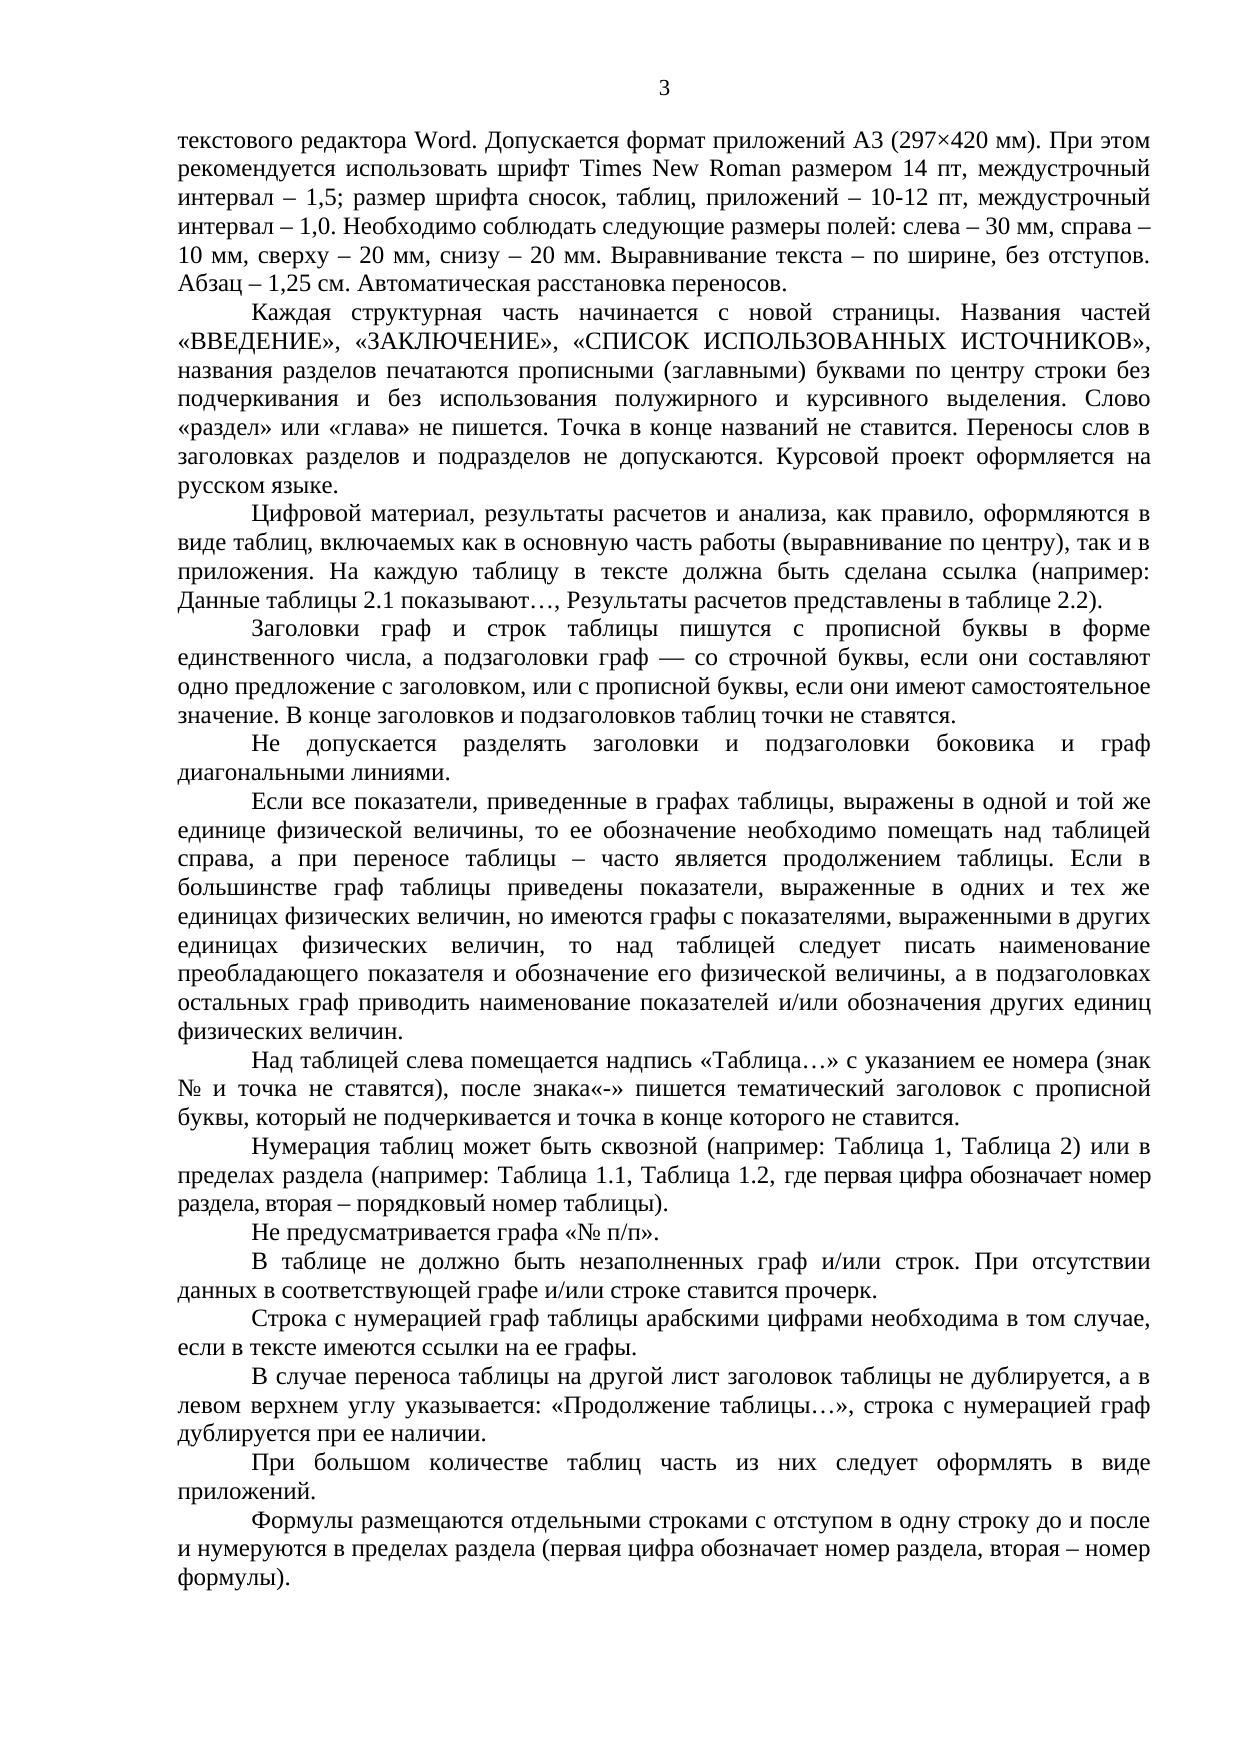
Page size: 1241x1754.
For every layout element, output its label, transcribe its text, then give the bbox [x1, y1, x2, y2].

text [177, 125, 1152, 297]
text Формулы размещаются отдельными строками с отступом в одну строку до и после и нумеруются в пределах раздела (первая цифра обозначает номер раздела, вторая – номер формулы). [177, 1505, 1152, 1591]
text При большом количестве таблиц часть из них следует оформлять в виде приложений. [177, 1447, 1152, 1505]
text Не предусматривается графа «№ п/п». [177, 1217, 1152, 1246]
text Каждая структурная часть начинается с новой страницы. Названия частей «ВВЕДЕНИЕ», «ЗАКЛЮЧЕНИЕ», «СПИСОК ИСПОЛЬЗОВАННЫХ ИСТОЧНИКОВ», названия разделов печатаются прописными (заглавными) буквами по центру строки без подчеркивания и без использования полужирного и курсивного выделения. Слово «раздел» или «глава» не пишется. Точка в конце названий не ставится. Переносы слов в заголовках разделов и подразделов не допускаются. Курсовой проект оформляется на русском языке. [177, 297, 1152, 498]
text Нумерация таблиц может быть сквозной (например: Таблица 1, Таблица 2) или в пределах раздела (например: Таблица 1.1, Таблица 1.2, где первая цифра обозначает номер раздела, вторая – порядковый номер таблицы). [177, 1131, 1152, 1217]
text Строка с нумерацией граф таблицы арабскими цифрами необходима в том случае, если в тексте имеются ссылки на ее графы. [177, 1303, 1152, 1361]
text Не допускается разделять заголовки и подзаголовки боковика и граф диагональными линиями. [177, 728, 1152, 786]
text В таблице не должно быть незаполненных граф и/или строк. При отсутствии данных в соответствующей графе и/или строке ставится прочерк. [177, 1246, 1152, 1303]
text Если все показатели, приведенные в графах таблицы, выражены в одной и той же единице физической величины, то ее обозначение необходимо помещать над таблицей справа, а при переносе таблицы – часто является продолжением таблицы. Если в большинстве граф таблицы приведены показатели, выраженные в одних и тех же единицах физических величин, но имеются графы с показателями, выраженными в других единицах физических величин, то над таблицей следует писать наименование преобладающего показателя и обозначение его физической величины, а в подзаголовках остальных граф приводить наименование показателей и/или обозначения других единиц физических величин. [177, 786, 1152, 1045]
text Цифровой материал, результаты расчетов и анализа, как правило, оформляются в виде таблиц, включаемых как в основную часть работы (выравнивание по центру), так и в приложения. На каждую таблицу в тексте должна быть сделана ссылка (например: Данные таблицы 2.1 показывают…, Результаты расчетов представлены в таблице 2.2). [177, 498, 1152, 613]
text Над таблицей слева помещается надпись «Таблица…» с указанием ее номера (знак № и точка не ставятся), после знака«-» пишется тематический заголовок с прописной буквы, который не подчеркивается и точка в конце которого не ставится. [177, 1045, 1152, 1131]
text Заголовки граф и строк таблицы пишутся с прописной буквы в форме единственного числа, а подзаголовки граф — со строчной буквы, если они составляют одно предложение с заголовком, или с прописной буквы, если они имеют самостоятельное значение. В конце заголовков и подзаголовков таблиц точки не ставятся. [177, 613, 1152, 728]
text В случае переноса таблицы на другой лист заголовок таблицы не дублируется, а в левом верхнем углу указывается: «Продолжение таблицы…», строка с нумерацией граф дублируется при ее наличии. [177, 1361, 1152, 1447]
